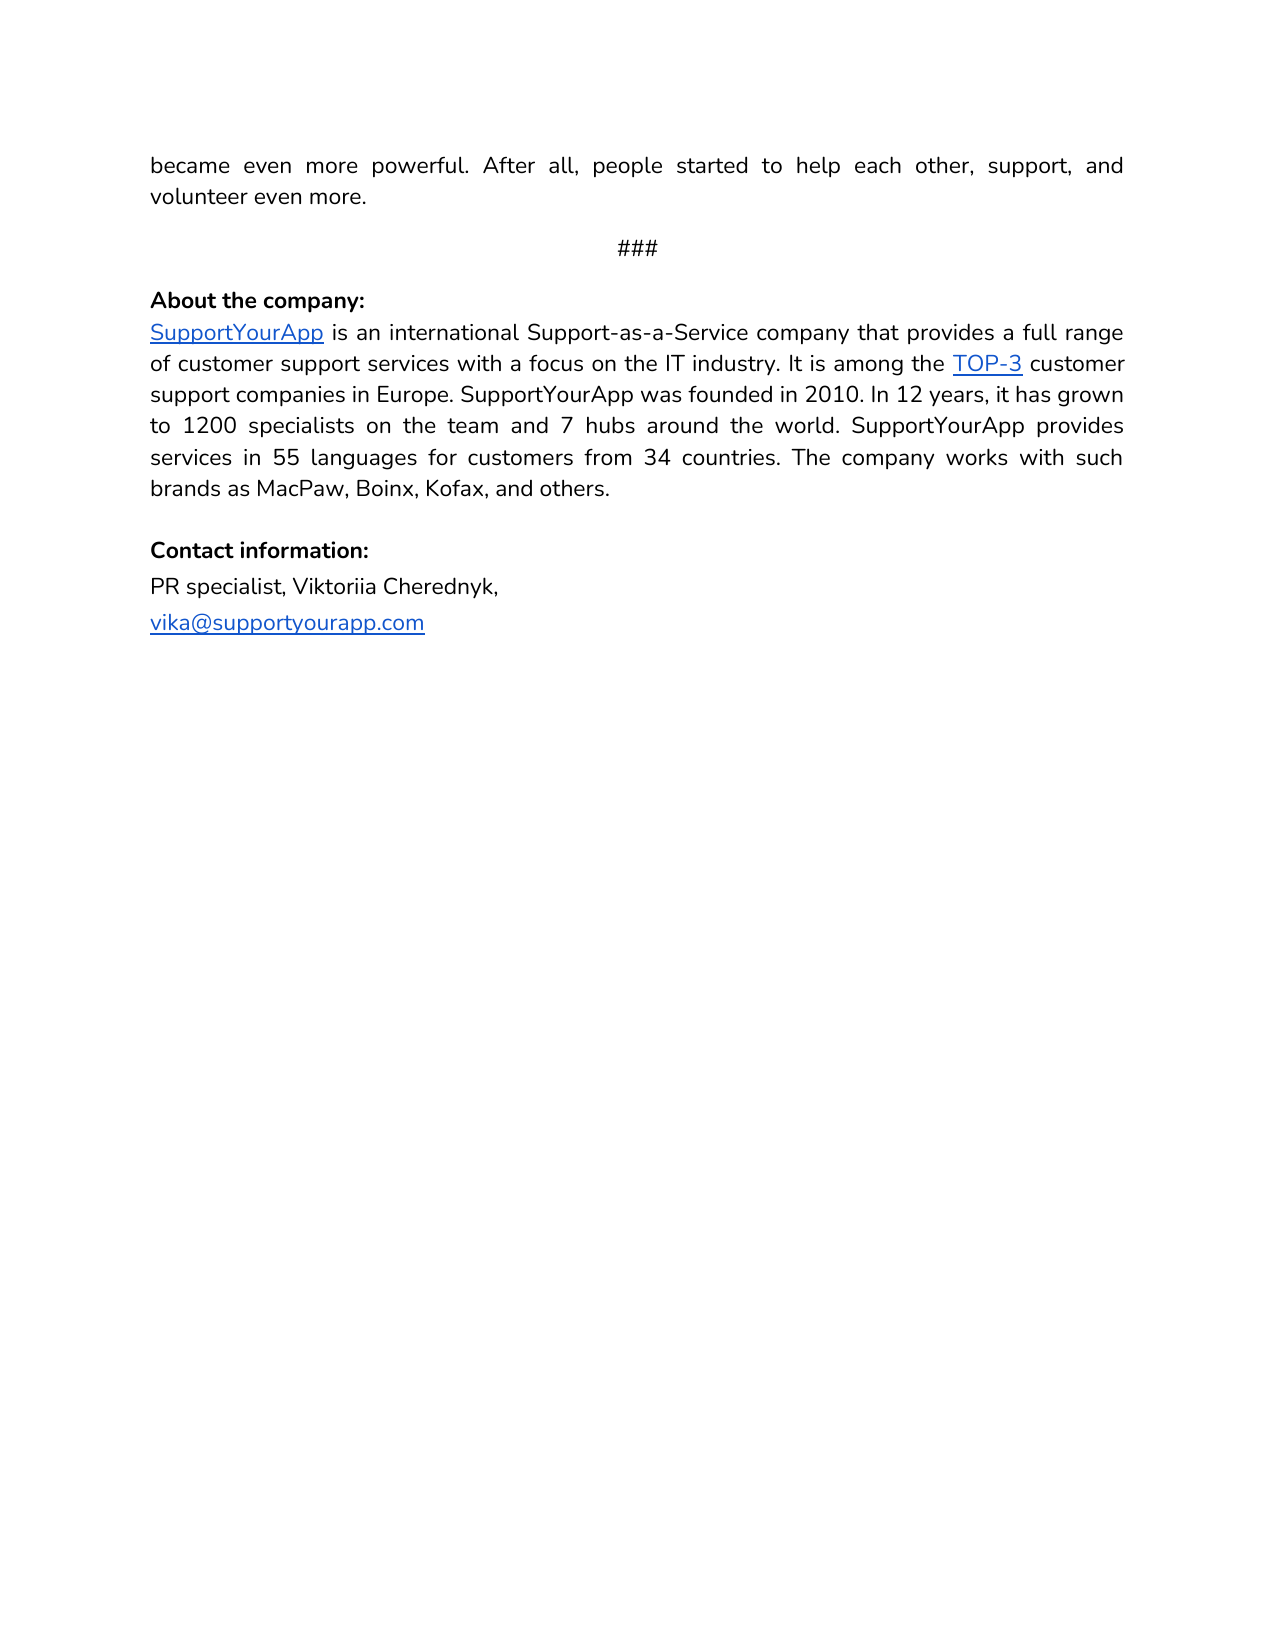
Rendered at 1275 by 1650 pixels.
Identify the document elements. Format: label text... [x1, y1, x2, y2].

text Contact information: [150, 535, 1125, 567]
text vika@supportyourapp.com [150, 607, 1125, 638]
text PR specialist, Viktoriia Cherednyk, [150, 571, 1125, 603]
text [150, 150, 1125, 212]
text SupportYourApp is an international Support-as-a-Service company that provides a full range of customer support services with a focus on the IT industry. It is among the TOP-3 customer support companies in Europe. SupportYourApp was founded in 2010. In 12 years, it has grown to 1200 specialists on the team and 7 hubs around the world. SupportYourApp provides services in 55 languages for customers from 34 countries. The company works with such brands as MacPaw, Boinx, Kofax, and others. [150, 317, 1125, 504]
text ### [150, 233, 1125, 264]
text About the company: [150, 285, 1125, 317]
